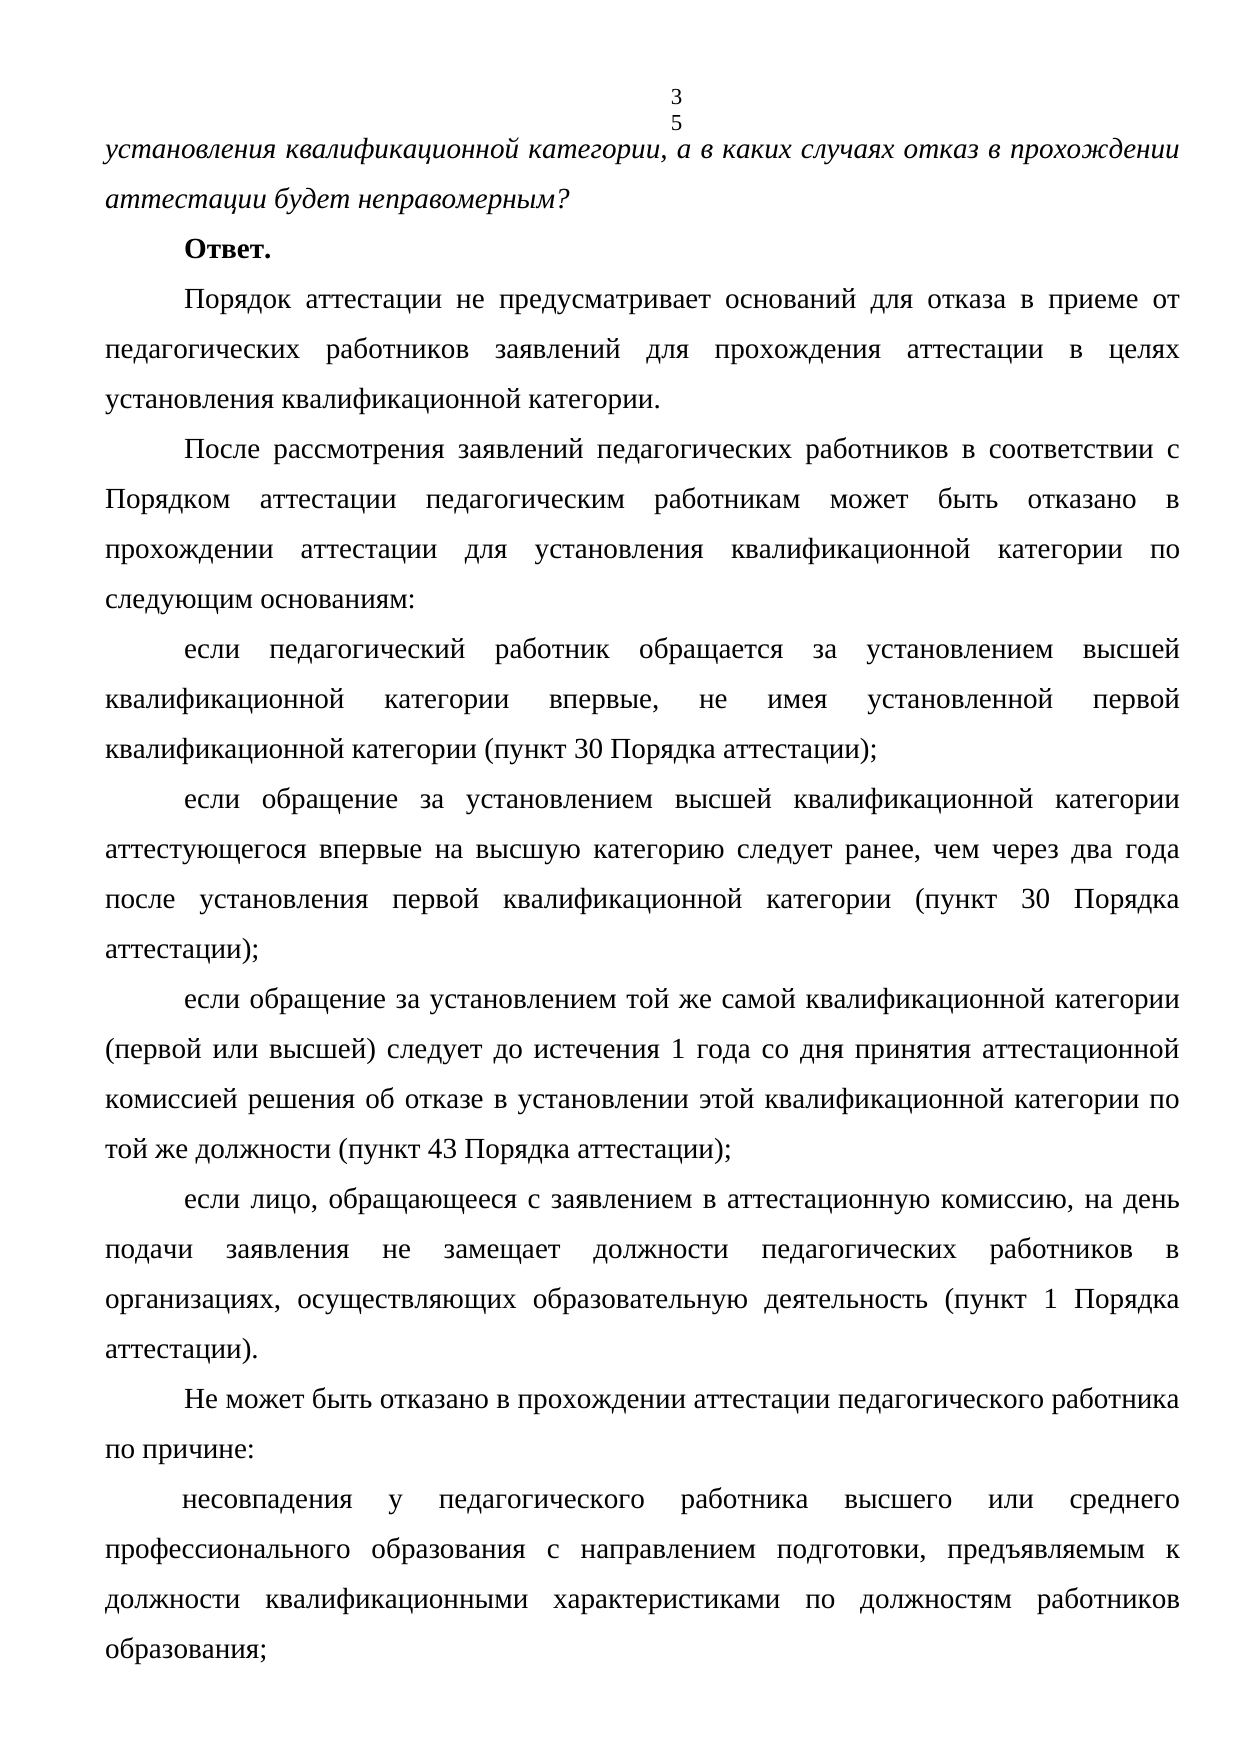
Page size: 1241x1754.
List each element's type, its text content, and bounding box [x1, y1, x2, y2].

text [105, 119, 1181, 219]
text Ответ. [105, 219, 1181, 269]
text Порядок аттестации не предусматривает оснований для отказа в приеме от педагогических работников заявлений для прохождения аттестации в целях установления квалификационной категории. [105, 269, 1181, 419]
text если педагогический работник обращается за установлением высшей квалификационной категории впервые, не имея установленной первой квалификационной категории (пункт 30 Порядка аттестации); [105, 619, 1181, 769]
text После рассмотрения заявлений педагогических работников в соответствии с Порядком аттестации педагогическим работникам может быть отказано в прохождении аттестации для установления квалификационной категории по следующим основаниям: [105, 419, 1181, 619]
text несовпадения у педагогического работника высшего или среднего профессионального образования с направлением подготовки, предъявляемым к должности квалификационными характеристиками по должностям работников образования; [105, 1469, 1181, 1669]
text Не может быть отказано в прохождении аттестации педагогического работника по причине: [105, 1369, 1181, 1469]
text если обращение за установлением высшей квалификационной категории аттестующегося впервые на высшую категорию следует ранее, чем через два года после установления первой квалификационной категории (пункт 30 Порядка аттестации); [105, 769, 1181, 969]
text если лицо, обращающееся с заявлением в аттестационную комиссию, на день подачи заявления не замещает должности педагогических работников в организациях, осуществляющих образовательную деятельность (пункт 1 Порядка аттестации). [105, 1169, 1181, 1369]
text если обращение за установлением той же самой квалификационной категории (первой или высшей) следует до истечения 1 года со дня принятия аттестационной комиссией решения об отказе в установлении этой квалификационной категории по той же должности (пункт 43 Порядка аттестации); [105, 969, 1181, 1169]
